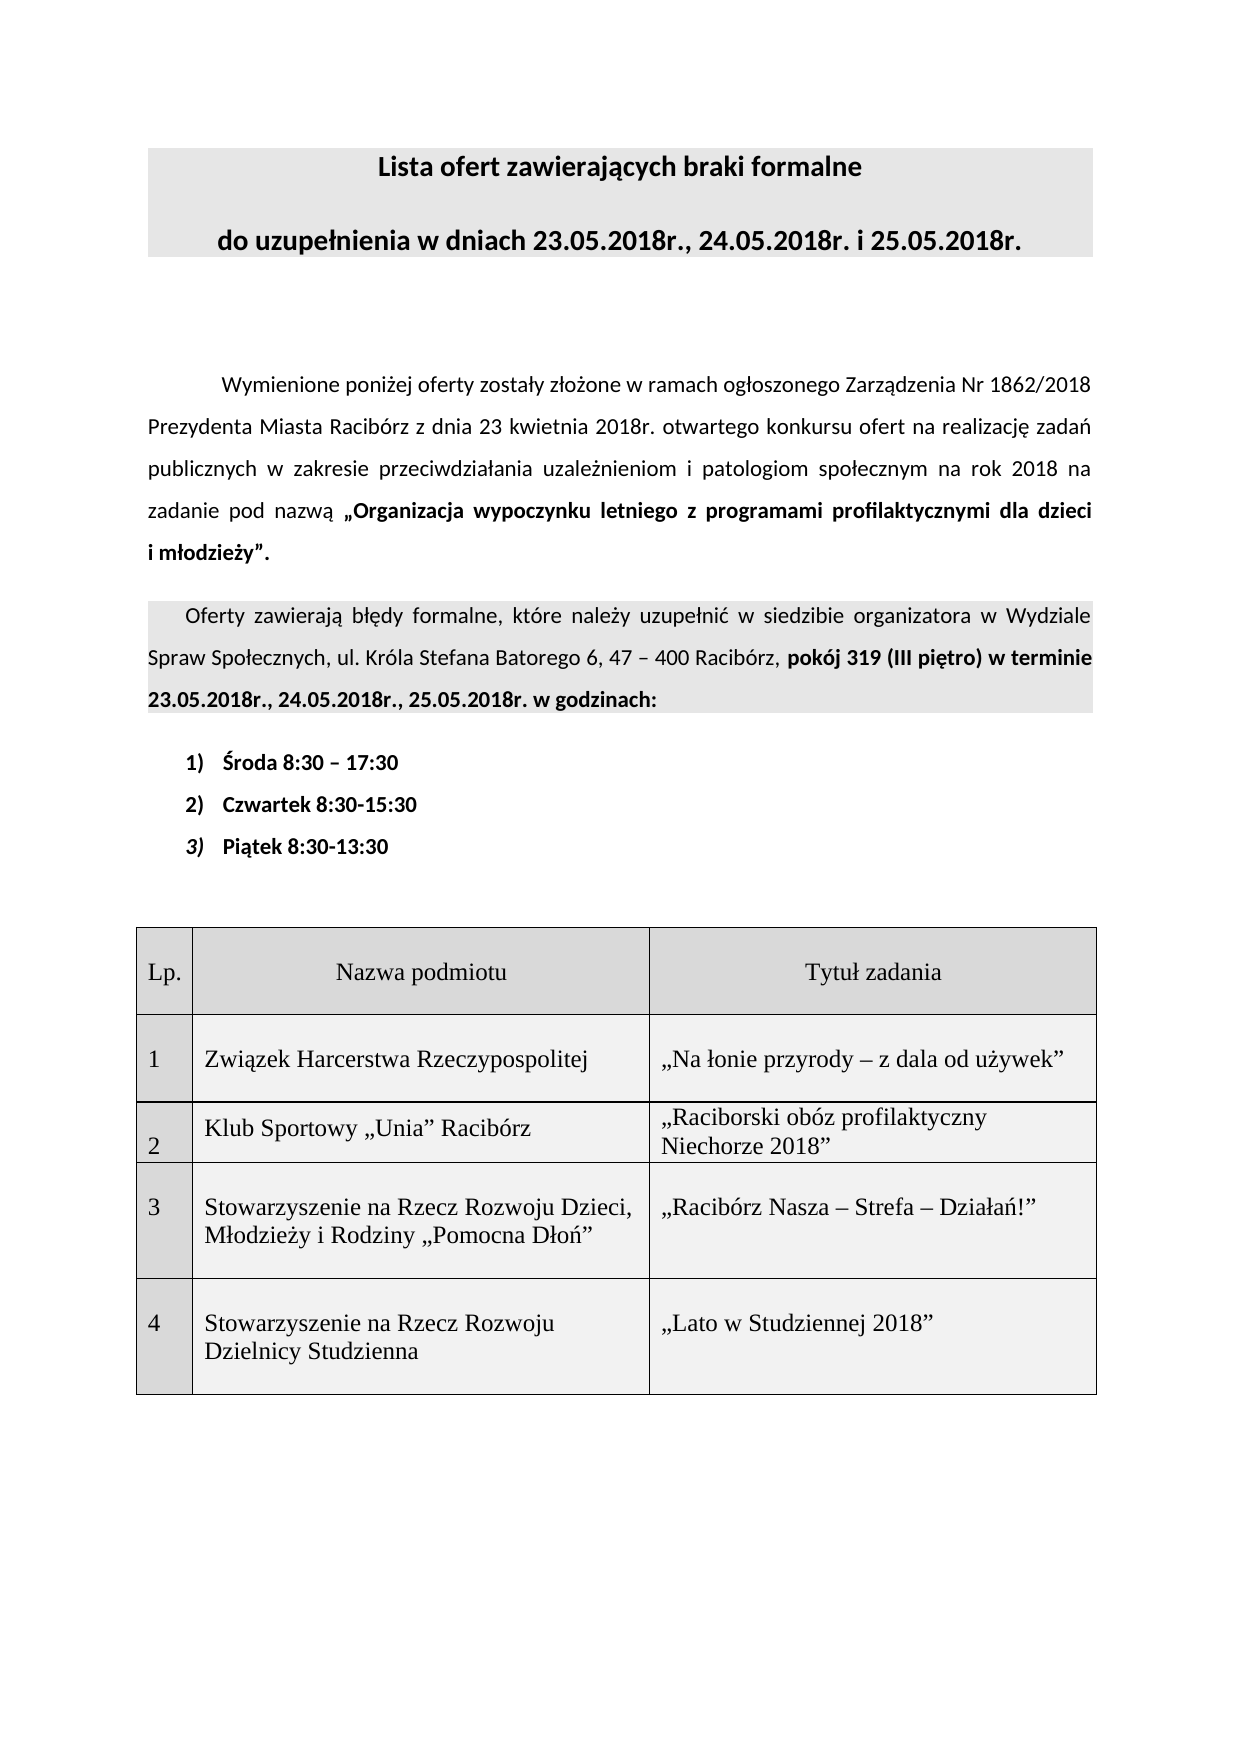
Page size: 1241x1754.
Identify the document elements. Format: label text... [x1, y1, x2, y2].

table_header Lp. [137, 928, 192, 1014]
table_cell 4 [137, 1279, 192, 1394]
table_cell 1 [137, 1015, 192, 1101]
text do uzupełnienia w dniach 23.05.2018r., 24.05.2018r. i 25.05.2018r. [148, 222, 1093, 257]
list Piątek 8:30-13:30 [185, 832, 1093, 860]
table_header Tytuł zadania [650, 928, 1096, 1014]
table_cell „Raciborski obóz profilaktyczny Niechorze 2018” [650, 1103, 1096, 1162]
table_cell Stowarzyszenie na Rzecz Rozwoju Dzielnicy Studzienna [193, 1279, 649, 1394]
table_cell Związek Harcerstwa Rzeczypospolitej [193, 1015, 649, 1101]
table_cell „Na łonie przyrody – z dala od używek” [650, 1015, 1096, 1101]
table_cell Stowarzyszenie na Rzecz Rozwoju Dzieci, Młodzieży i Rodziny „Pomocna Dłoń” [193, 1163, 649, 1278]
table_cell „Racibórz Nasza – Strefa – Działań!” [650, 1163, 1096, 1278]
table_header Nazwa podmiotu [193, 928, 649, 1014]
text Wymienione poniżej oferty zostały złożone w ramach ogłoszonego Zarządzenia Nr 1862/2018 Prezydenta Miasta Racibórz z dnia 23 kwietnia 2018r. otwartego konkursu ofert na realizację zadań publicznych w zakresie przeciwdziałania uzależnieniom i patologiom społecznym na rok 2018 na zadanie pod nazwą „Organizacja wypoczynku letniego z programami profilaktycznymi dla dzieci i młodzieży”. [148, 370, 1093, 566]
table_cell 3 [137, 1163, 192, 1278]
list Czwartek 8:30-15:30 [185, 790, 1093, 818]
table_cell „Lato w Studziennej 2018” [650, 1279, 1096, 1394]
table_cell 2 [137, 1103, 192, 1162]
text Lista ofert zawierających braki formalne [148, 148, 1093, 183]
list Środa 8:30 – 17:30 [185, 748, 1093, 776]
table_cell Klub Sportowy „Unia” Racibórz [193, 1103, 649, 1162]
text Oferty zawierają błędy formalne, które należy uzupełnić w siedzibie organizatora w Wydziale Spraw Społecznych, ul. Króla Stefana Batorego 6, 47 – 400 Racibórz, pokój 319 (III piętro) w terminie 23.05.2018r., 24.05.2018r., 25.05.2018r. w godzinach: [148, 601, 1093, 713]
